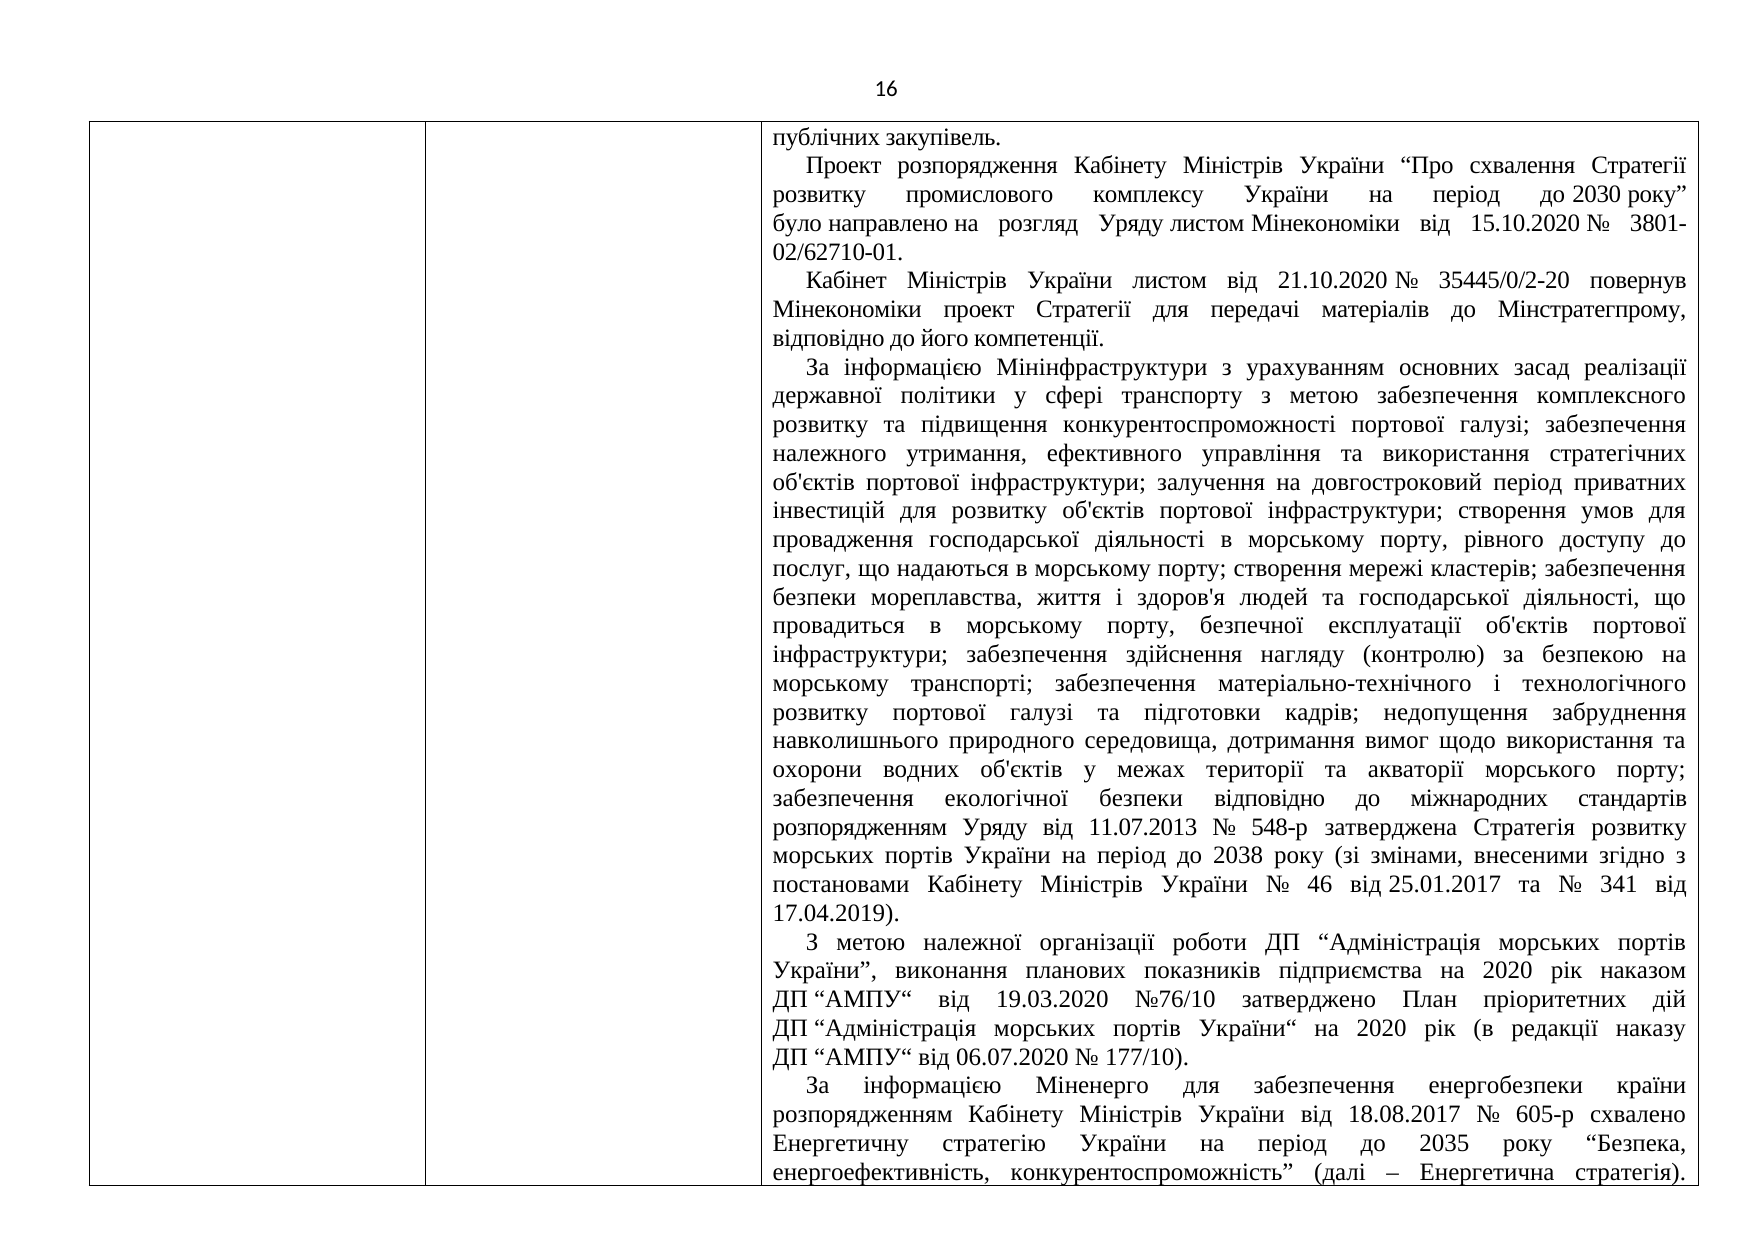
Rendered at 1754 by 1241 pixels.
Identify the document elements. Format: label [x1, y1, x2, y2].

table_cell [90, 122, 425, 1185]
table_cell [762, 122, 1698, 1185]
table_cell [426, 122, 761, 1185]
